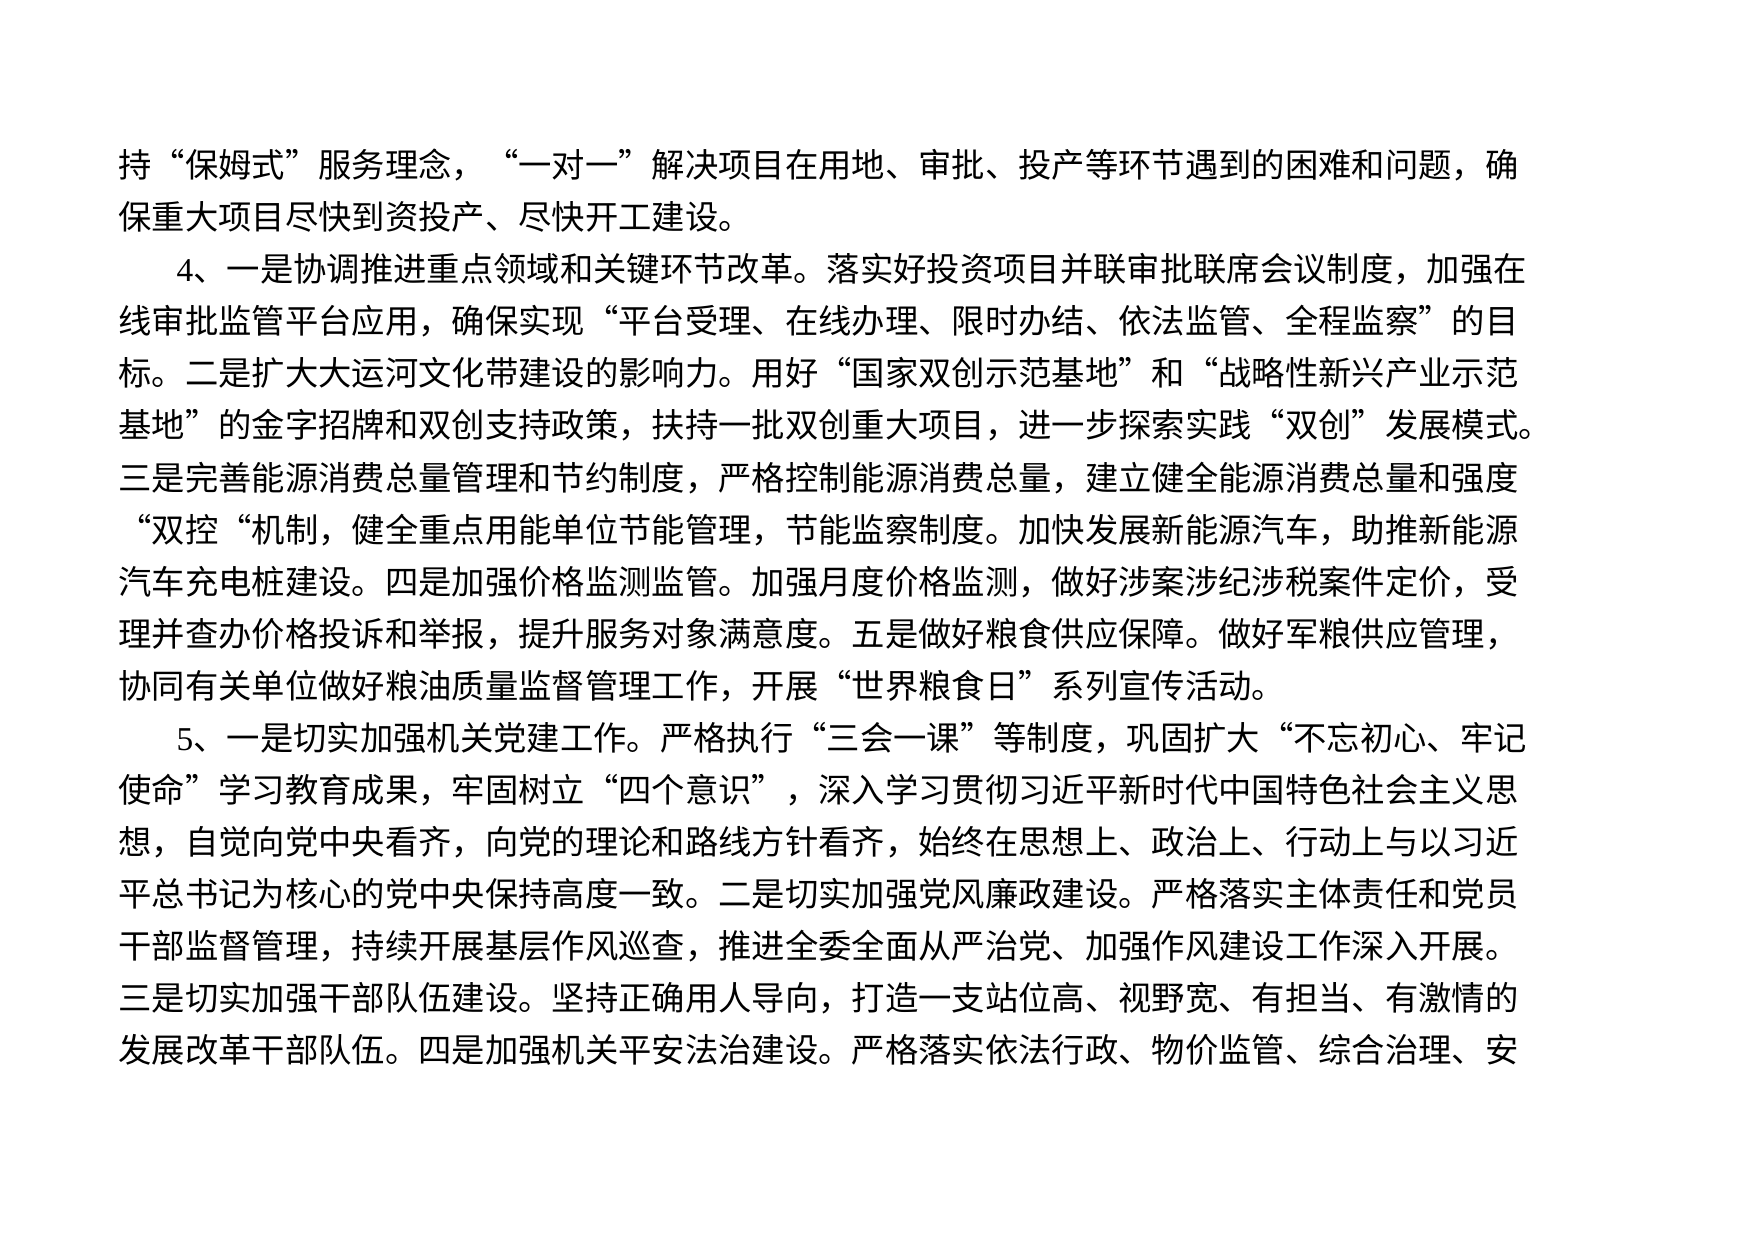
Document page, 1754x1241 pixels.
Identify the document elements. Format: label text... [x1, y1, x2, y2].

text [118, 709, 1547, 1073]
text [118, 136, 1547, 240]
text 4、一是协调推进重点领域和关键环节改革。落实好投资项目并联审批联席会议制度，加强在线审批监管平台应用，确保实现“平台受理、在线办理、限时办结、依法监管、全程监察”的目标。二是扩大大运河文化带建设的影响力。用好“国家双创示范基地”和“战略性新兴产业示范基地”的金字招牌和双创支持政策，扶持一批双创重大项目，进一步探索实践“双创”发展模式。三是完善能源消费总量管理和节约制度，严格控制能源消费总量，建立健全能源消费总量和强度“双控“机制，健全重点用能单位节能管理，节能监察制度。加快发展新能源汽车，助推新能源汽车充电桩建设。四是加强价格监测监管。加强月度价格监测，做好涉案涉纪涉税案件定价，受理并查办价格投诉和举报，提升服务对象满意度。五是做好粮食供应保障。做好军粮供应管理，协同有关单位做好粮油质量监督管理工作，开展“世界粮食日”系列宣传活动。 [118, 240, 1547, 709]
